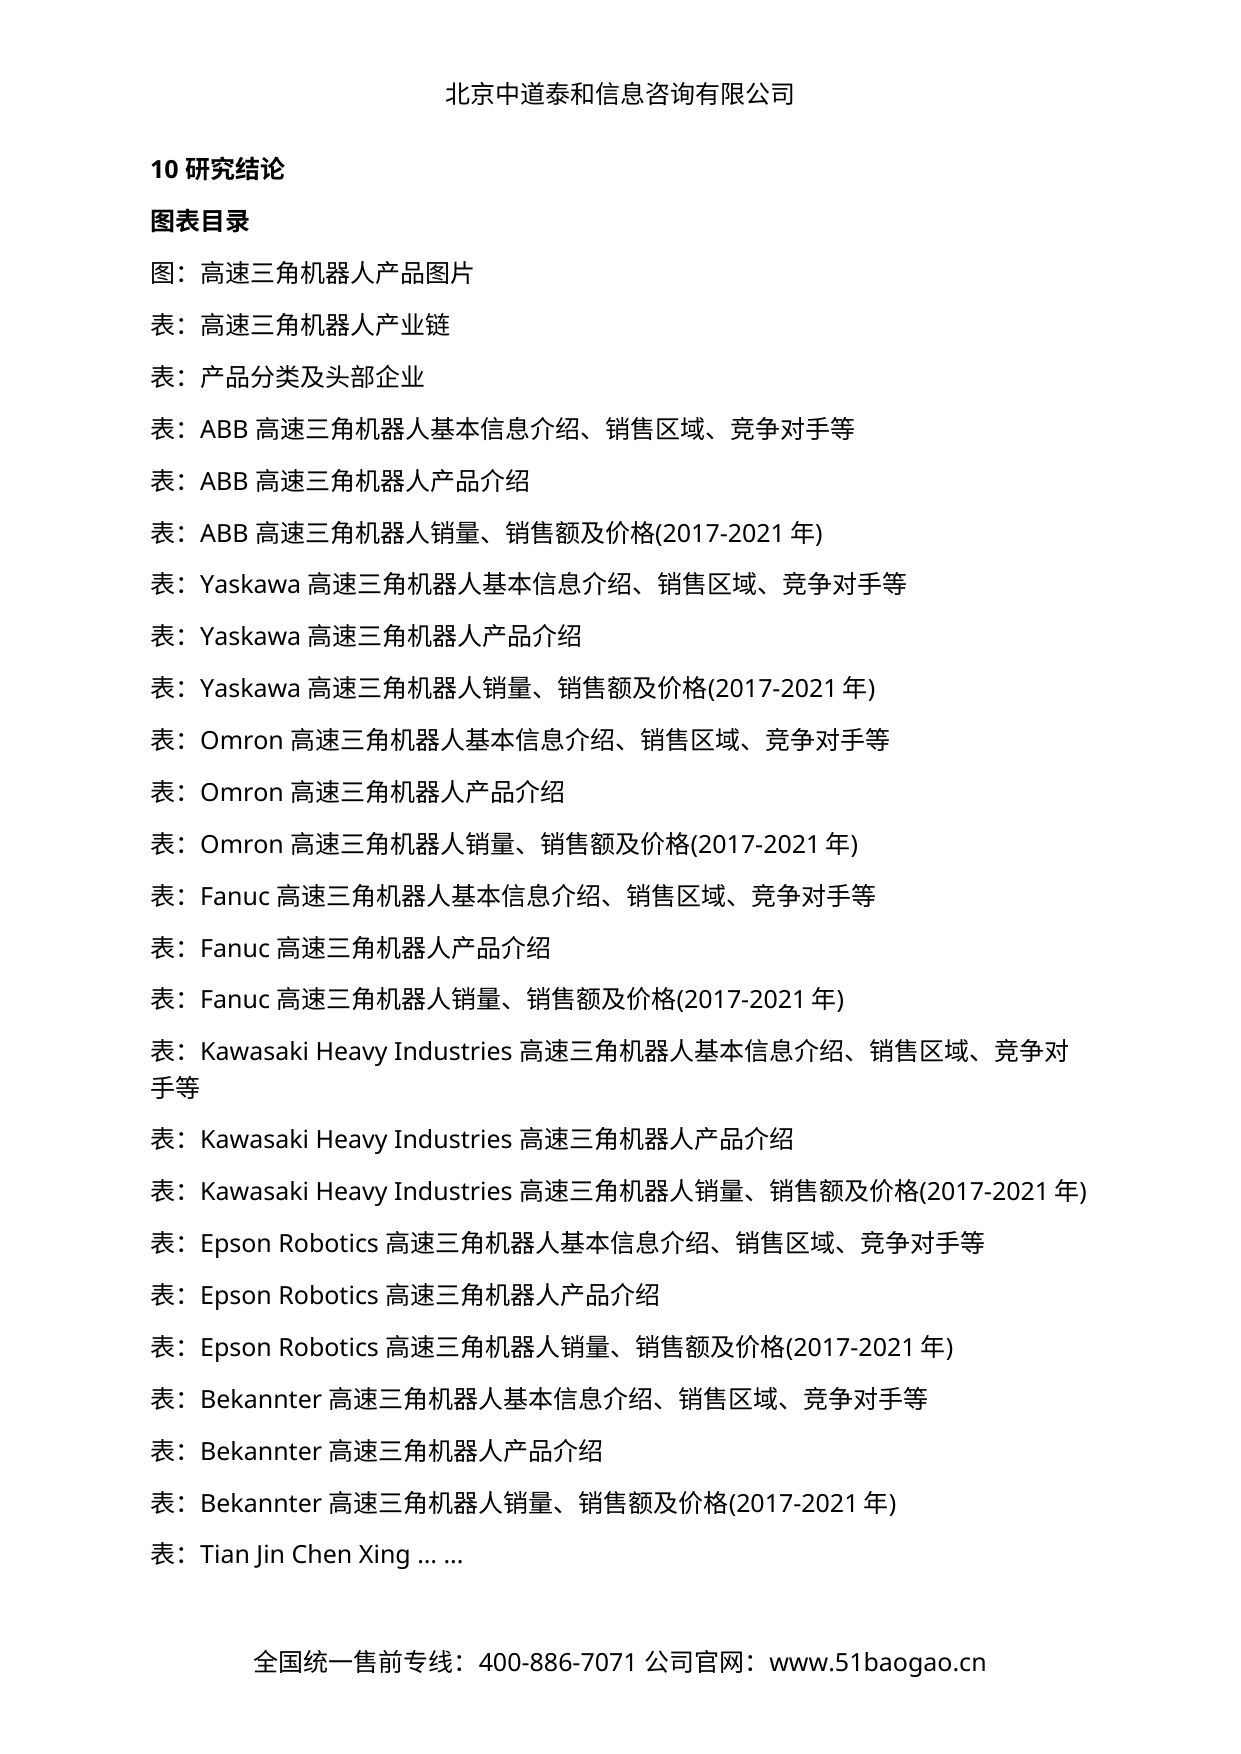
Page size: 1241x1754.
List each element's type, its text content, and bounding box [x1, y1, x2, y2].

text 表：Bekannter 高速三角机器人产品介绍 [150, 1431, 1090, 1467]
text 表：Bekannter 高速三角机器人销量、销售额及价格(2017-2021年) [150, 1483, 1090, 1519]
text 表：Yaskawa 高速三角机器人产品介绍 [150, 617, 1090, 653]
text 表：Bekannter 高速三角机器人基本信息介绍、销售区域、竞争对手等 [150, 1379, 1090, 1416]
text 表：Kawasaki Heavy Industries 高速三角机器人销量、销售额及价格(2017-2021年) [150, 1172, 1090, 1208]
text 表：Fanuc 高速三角机器人基本信息介绍、销售区域、竞争对手等 [150, 876, 1090, 912]
text 表：高速三角机器人产业链 [150, 306, 1090, 342]
text 10 研究结论 [150, 150, 1090, 186]
text 表：Kawasaki Heavy Industries 高速三角机器人产品介绍 [150, 1120, 1090, 1156]
text 表：ABB 高速三角机器人基本信息介绍、销售区域、竞争对手等 [150, 409, 1090, 446]
text 表：Yaskawa 高速三角机器人基本信息介绍、销售区域、竞争对手等 [150, 565, 1090, 601]
text 表：Epson Robotics 高速三角机器人销量、销售额及价格(2017-2021年) [150, 1327, 1090, 1364]
text 表：Kawasaki Heavy Industries 高速三角机器人基本信息介绍、销售区域、竞争对手等 [150, 1032, 1090, 1104]
text 表：ABB 高速三角机器人销量、销售额及价格(2017-2021年) [150, 513, 1090, 549]
text 表：Fanuc 高速三角机器人销量、销售额及价格(2017-2021年) [150, 980, 1090, 1016]
text 表：ABB 高速三角机器人产品介绍 [150, 461, 1090, 497]
text 表：Omron 高速三角机器人基本信息介绍、销售区域、竞争对手等 [150, 721, 1090, 757]
text 表：产品分类及头部企业 [150, 357, 1090, 394]
text 表：Fanuc 高速三角机器人产品介绍 [150, 928, 1090, 964]
text 表：Yaskawa 高速三角机器人销量、销售额及价格(2017-2021年) [150, 669, 1090, 705]
text 表：Omron 高速三角机器人产品介绍 [150, 772, 1090, 809]
text 表：Epson Robotics 高速三角机器人产品介绍 [150, 1276, 1090, 1312]
text 表：Tian Jin Chen Xing … ... [150, 1535, 1090, 1571]
text 图表目录 [150, 202, 1090, 238]
text 图：高速三角机器人产品图片 [150, 254, 1090, 290]
text 表：Omron 高速三角机器人销量、销售额及价格(2017-2021年) [150, 824, 1090, 861]
text 表：Epson Robotics 高速三角机器人基本信息介绍、销售区域、竞争对手等 [150, 1224, 1090, 1260]
